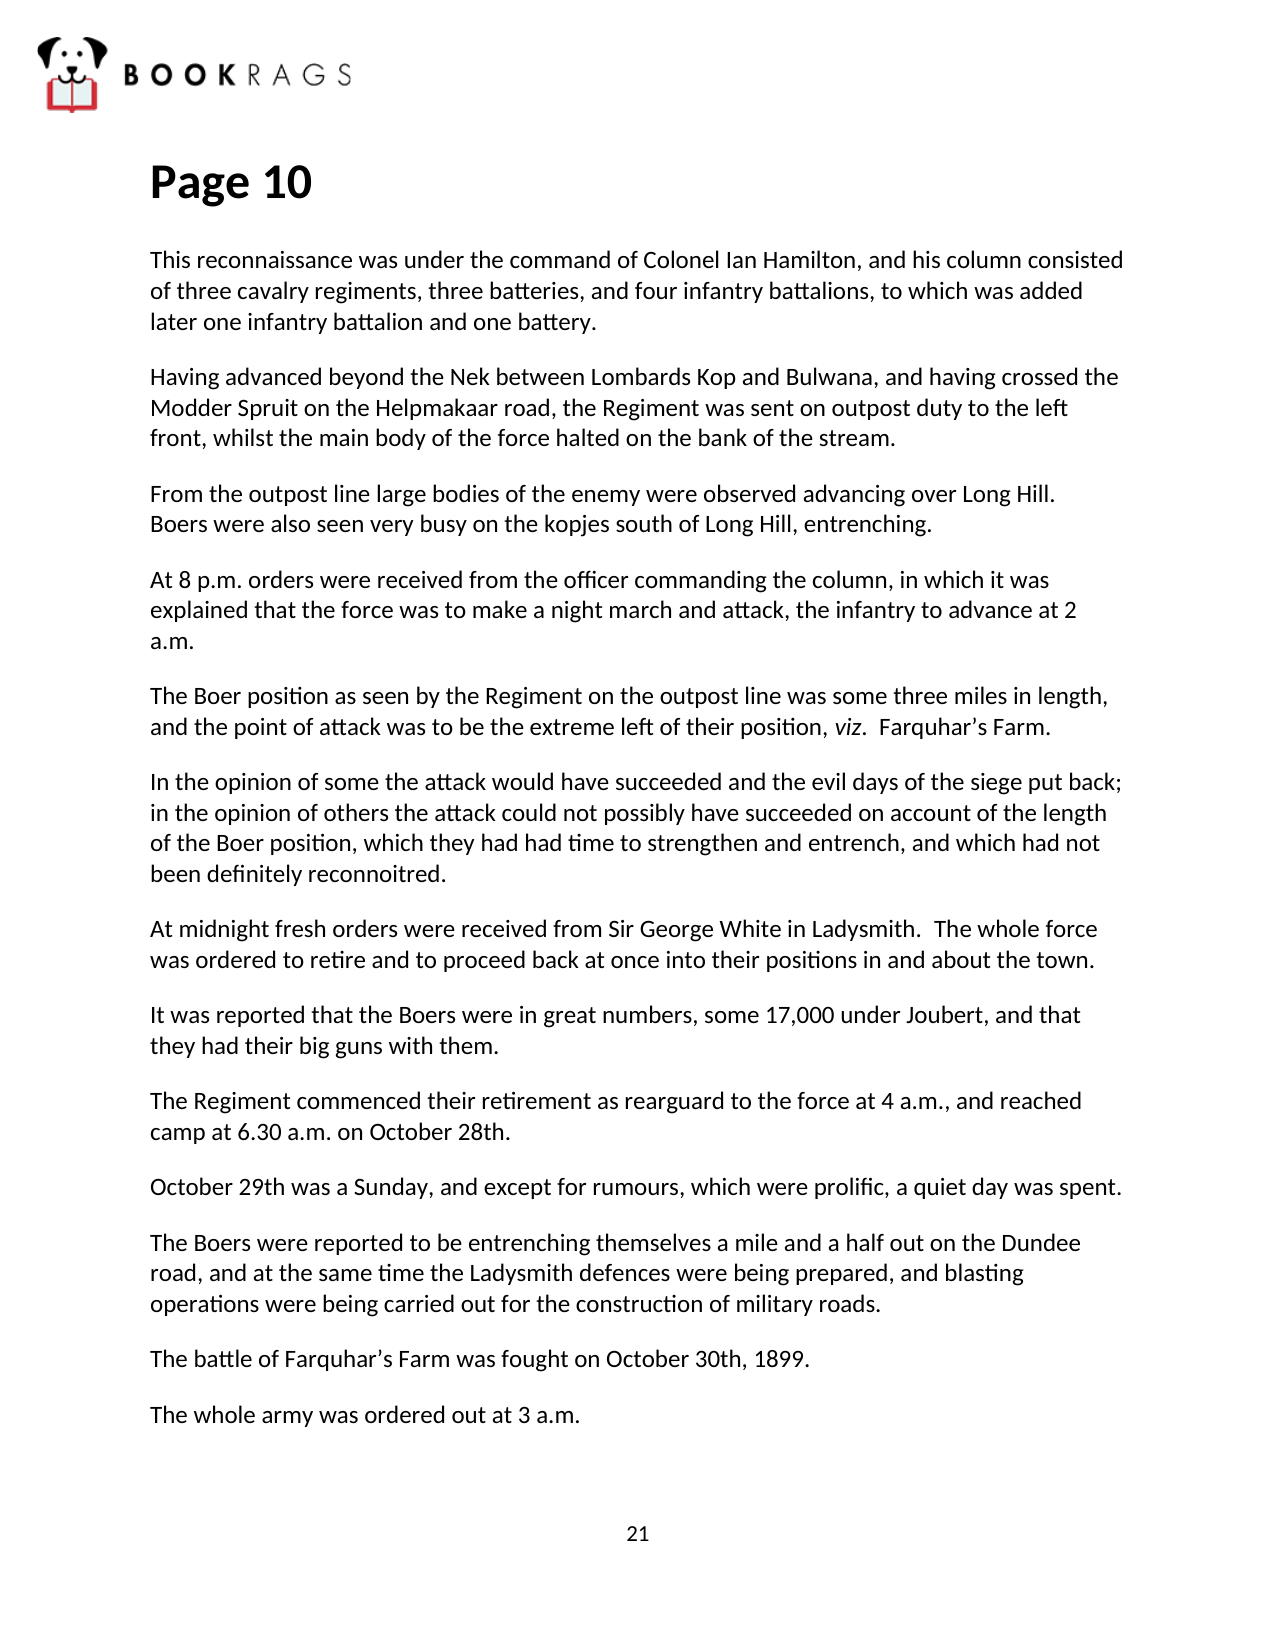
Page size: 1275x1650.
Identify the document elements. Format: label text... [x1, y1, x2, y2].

text The Regiment commenced their retirement as rearguard to the force at 4 a.m., and reached camp at 6.30 a.m. on October 28th. [150, 1086, 1125, 1147]
picture [37, 37, 351, 113]
text The battle of Farquhar’s Farm was fought on October 30th, 1899. [150, 1344, 1125, 1374]
text In the opinion of some the attack would have succeeded and the evil days of the siege put back; in the opinion of others the attack could not possibly have succeeded on account of the length of the Boer position, which they had had time to strengthen and entrench, and which had not been definitely reconnoitred. [150, 766, 1125, 888]
text The Boer position as seen by the Regiment on the outpost line was some three miles in length, and the point of attack was to be the extreme left of their position, viz. Farquhar’s Farm. [150, 680, 1125, 741]
text The Boers were reported to be entrenching themselves a mile and a half out on the Dundee road, and at the same time the Ladysmith defences were being prepared, and blasting operations were being carried out for the construction of military roads. [150, 1227, 1125, 1319]
text It was reported that the Boers were in great numbers, some 17,000 under Joubert, and that they had their big guns with them. [150, 999, 1125, 1061]
text Page 10 [150, 150, 1125, 211]
text At midnight fresh orders were received from Sir George White in Ladysmith. The whole force was ordered to retire and to proceed back at once into their positions in and about the town. [150, 913, 1125, 974]
text The whole army was ordered out at 3 a.m. [150, 1399, 1125, 1430]
text This reconnaissance was under the command of Colonel Ian Hamilton, and his column consisted of three cavalry regiments, three batteries, and four infantry battalions, to which was added later one infantry battalion and one battery. [150, 244, 1125, 336]
text At 8 p.m. orders were received from the officer commanding the column, in which it was explained that the force was to make a night march and attack, the infantry to advance at 2 a.m. [150, 564, 1125, 655]
text October 29th was a Sunday, and except for rumours, which were prolific, a quiet day was spent. [150, 1172, 1125, 1202]
text Having advanced beyond the Nek between Lombards Kop and Bulwana, and having crossed the Modder Spruit on the Helpmakaar road, the Regiment was sent on outpost duty to the left front, whilst the main body of the force halted on the bank of the stream. [150, 361, 1125, 453]
text From the outpost line large bodies of the enemy were observed advancing over Long Hill. Boers were also seen very busy on the kopjes south of Long Hill, entrenching. [150, 478, 1125, 539]
